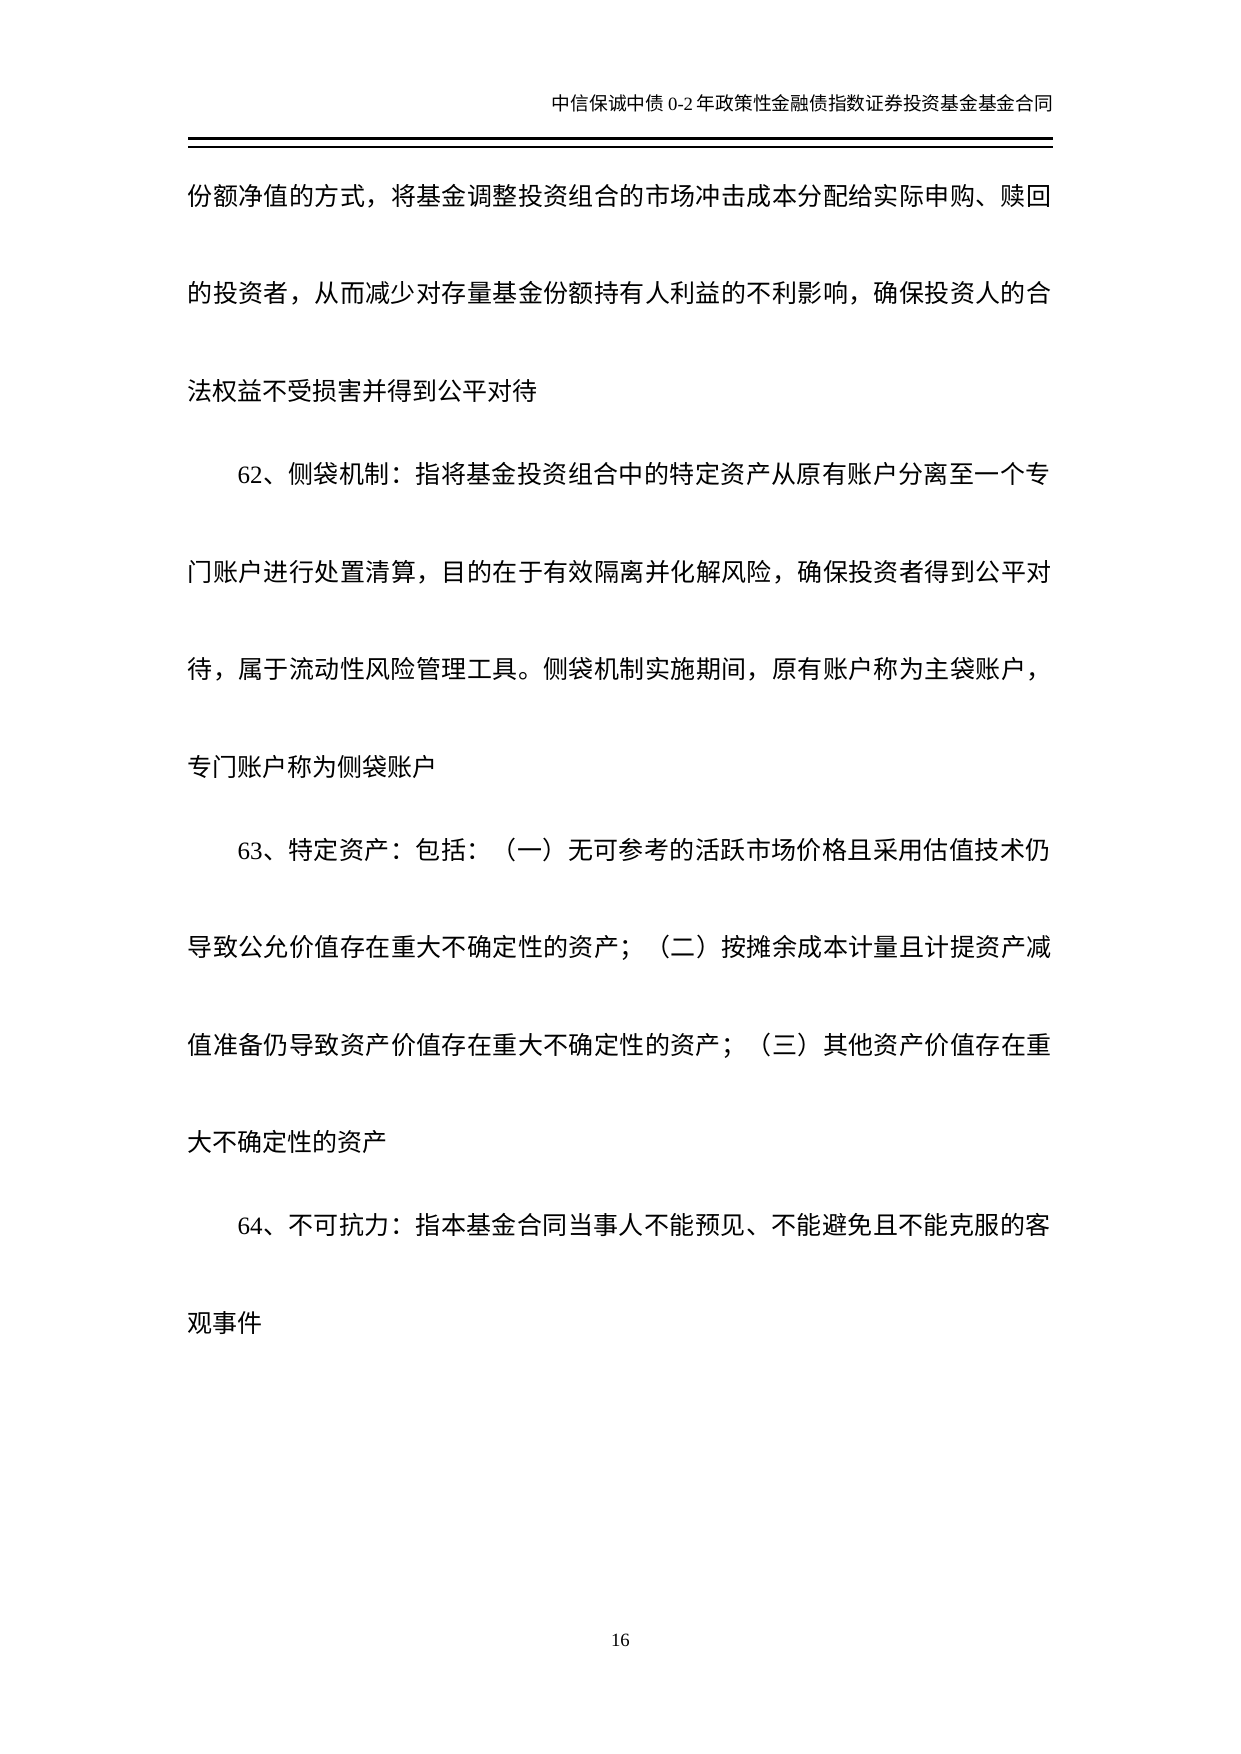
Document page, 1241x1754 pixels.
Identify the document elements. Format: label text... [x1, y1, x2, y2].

text 64、不可抗力：指本基金合同当事人不能预见、不能避免且不能克服的客观事件 [187, 1191, 1053, 1354]
text 63、特定资产：包括：（一）无可参考的活跃市场价格且采用估值技术仍导致公允价值存在重大不确定性的资产；（二）按摊余成本计量且计提资产减值准备仍导致资产价值存在重大不确定性的资产；（三）其他资产价值存在重大不确定性的资产 [187, 816, 1053, 1173]
text 62、侧袋机制：指将基金投资组合中的特定资产从原有账户分离至一个专门账户进行处置清算，目的在于有效隔离并化解风险，确保投资者得到公平对待，属于流动性风险管理工具。侧袋机制实施期间，原有账户称为主袋账户，专门账户称为侧袋账户 [187, 440, 1053, 798]
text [187, 162, 1053, 422]
